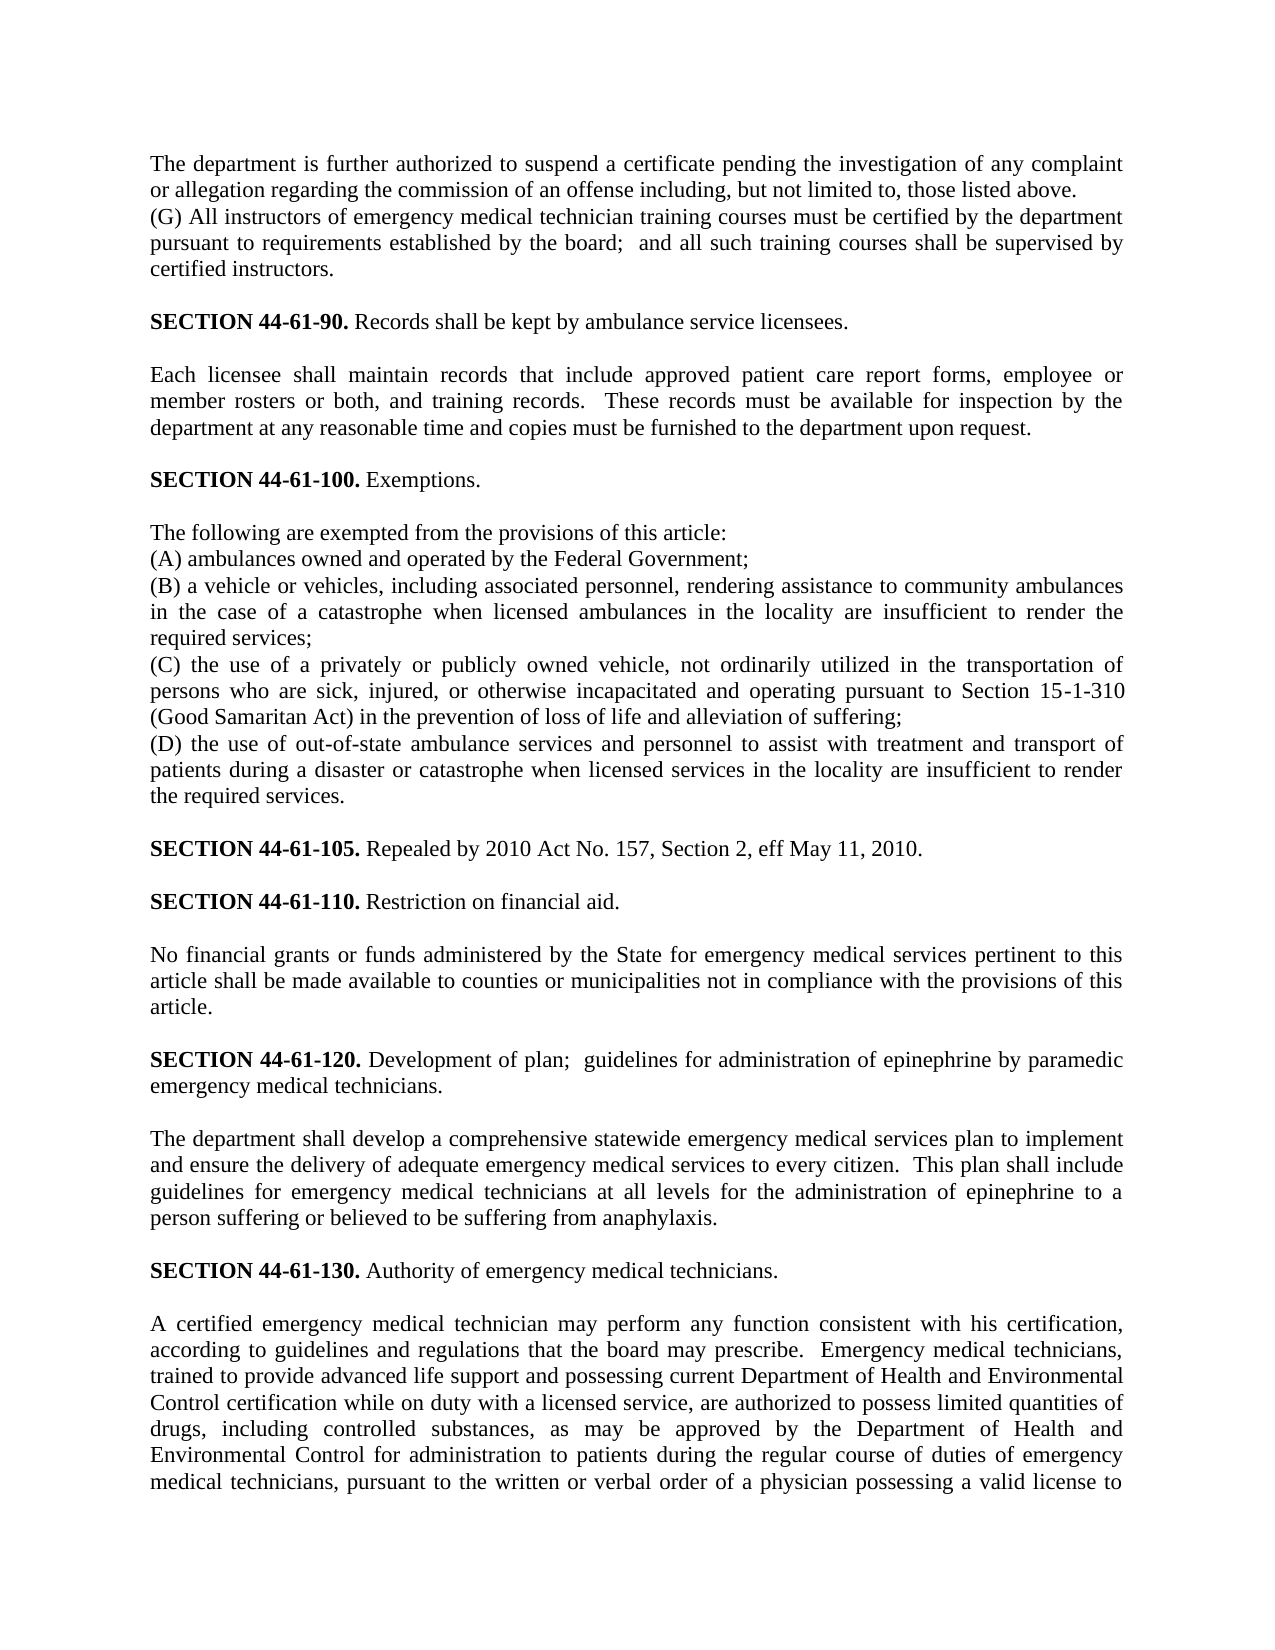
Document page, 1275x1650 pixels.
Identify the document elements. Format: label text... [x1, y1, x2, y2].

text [150, 1309, 1125, 1494]
text SECTION 44-61-120. Development of plan; guidelines for administration of epinephrine by paramedic emergency medical technicians. [150, 1046, 1125, 1099]
text (D) the use of out-of-state ambulance services and personnel to assist with treatment and transport of patients during a disaster or catastrophe when licensed services in the locality are insufficient to render the required services. [150, 730, 1125, 809]
text SECTION 44-61-90. Records shall be kept by ambulance service licensees. [150, 308, 1125, 334]
text No financial grants or funds administered by the State for emergency medical services pertinent to this article shall be made available to counties or municipalities not in compliance with the provisions of this article. [150, 941, 1125, 1020]
text The following are exempted from the provisions of this article: [150, 519, 1125, 545]
text The department shall develop a comprehensive statewide emergency medical services plan to implement and ensure the delivery of adequate emergency medical services to every citizen. This plan shall include guidelines for emergency medical technicians at all levels for the administration of epinephrine to a person suffering or believed to be suffering from anaphylaxis. [150, 1125, 1125, 1231]
text (B) a vehicle or vehicles, including associated personnel, rendering assistance to community ambulances in the case of a catastrophe when licensed ambulances in the locality are insufficient to render the required services; [150, 572, 1125, 651]
text SECTION 44-61-130. Authority of emergency medical technicians. [150, 1257, 1125, 1283]
text SECTION 44-61-100. Exemptions. [150, 466, 1125, 493]
text Each licensee shall maintain records that include approved patient care report forms, employee or member rosters or both, and training records. These records must be available for inspection by the department at any reasonable time and copies must be furnished to the department upon request. [150, 361, 1125, 440]
text SECTION 44-61-110. Restriction on financial aid. [150, 888, 1125, 914]
text (C) the use of a privately or publicly owned vehicle, not ordinarily utilized in the transportation of persons who are sick, injured, or otherwise incapacitated and operating pursuant to Section 15-1-310 (Good Samaritan Act) in the prevention of loss of life and alleviation of suffering; [150, 651, 1125, 730]
text SECTION 44-61-105. Repealed by 2010 Act No. 157, Section 2, eff May 11, 2010. [150, 835, 1125, 862]
text (G) All instructors of emergency medical technician training courses must be certified by the department pursuant to requirements established by the board; and all such training courses shall be supervised by certified instructors. [150, 203, 1125, 282]
text The department is further authorized to suspend a certificate pending the investigation of any complaint or allegation regarding the commission of an offense including, but not limited to, those listed above. [150, 150, 1125, 203]
text (A) ambulances owned and operated by the Federal Government; [150, 545, 1125, 572]
